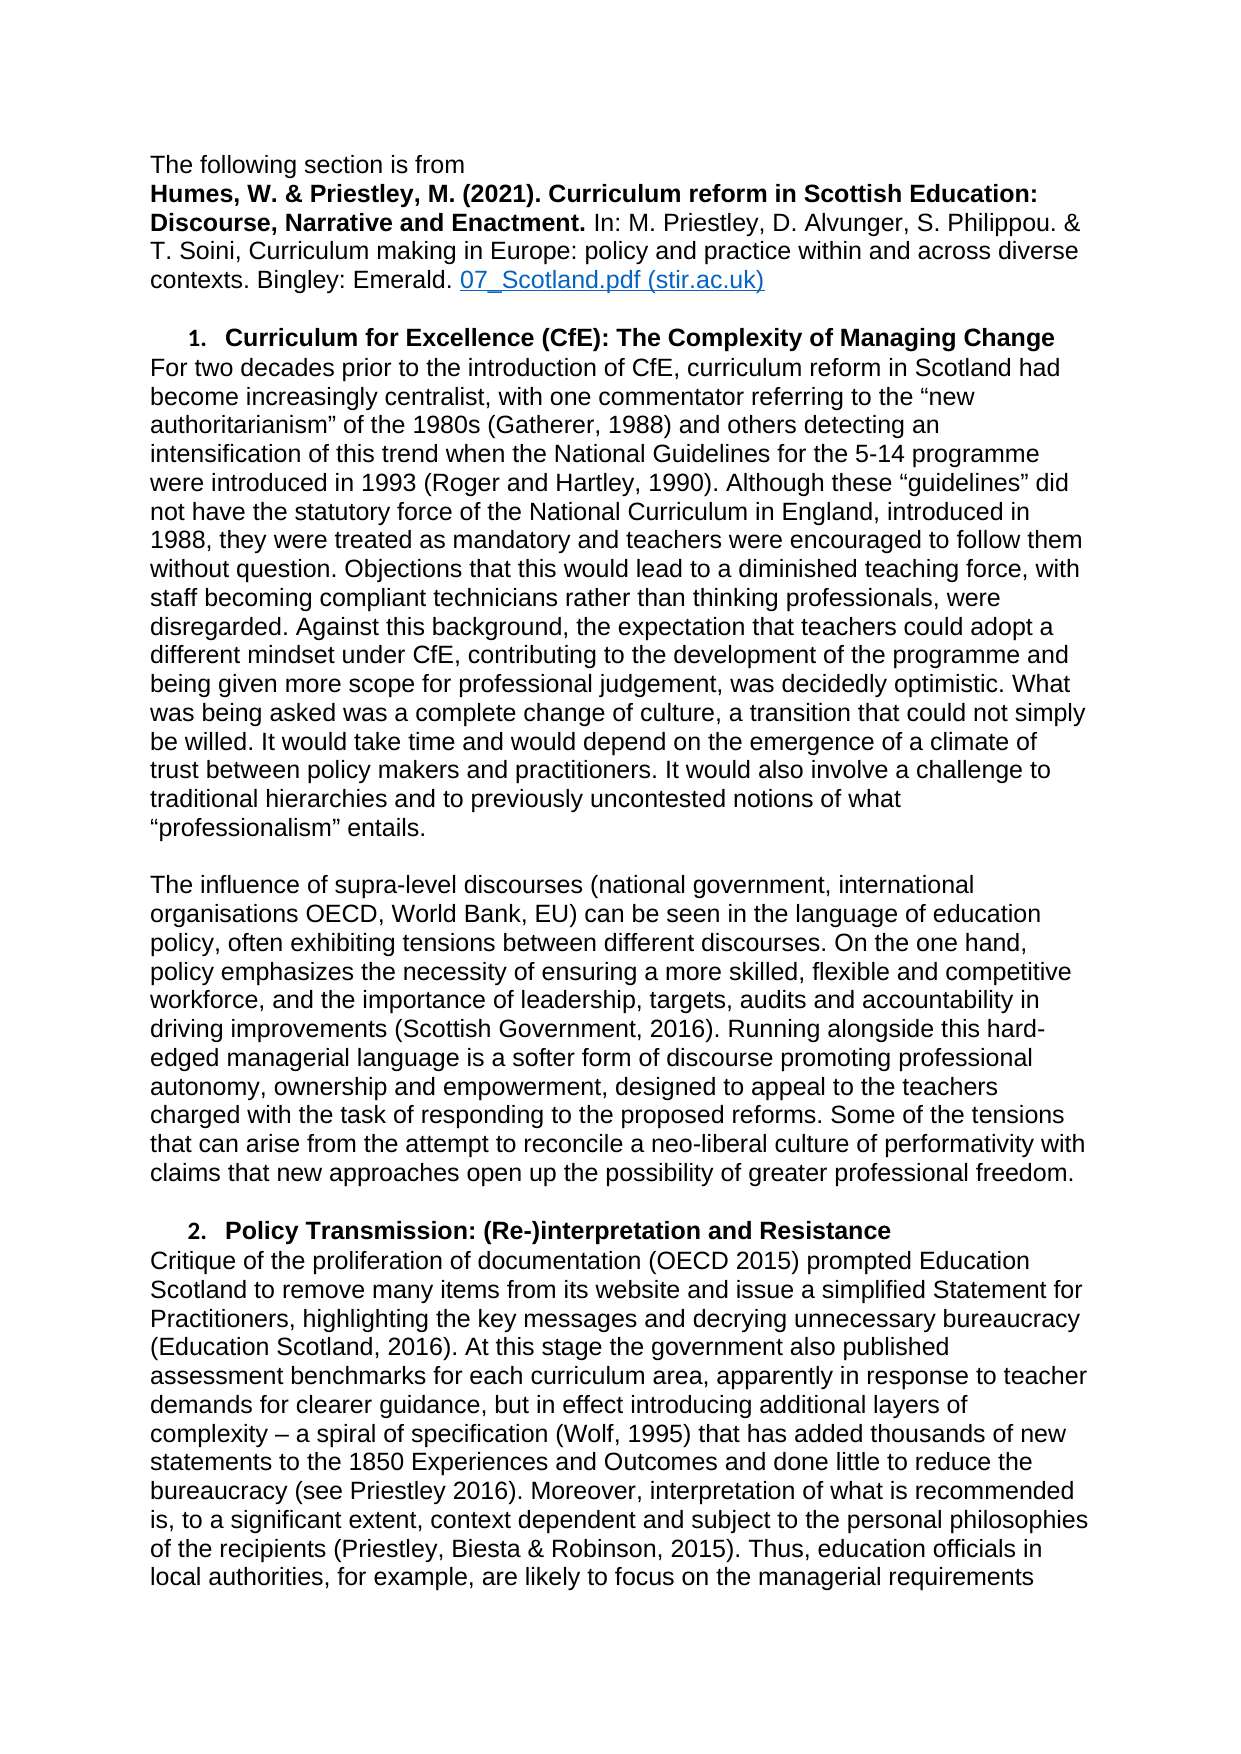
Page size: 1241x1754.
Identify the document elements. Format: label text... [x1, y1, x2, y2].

text Humes, W. & Priestley, M. (2021). Curriculum reform in Scottish Education: Discourse, Narrative and Enactment. In: M. Priestley, D. Alvunger, S. Philippou. & T. Soini, Curriculum making in Europe: policy and practice within and across diverse contexts. Bingley: Emerald. 07_Scotland.pdf (stir.ac.uk) [150, 179, 1090, 294]
text The influence of supra-level discourses (national government, international organisations OECD, World Bank, EU) can be seen in the language of education policy, often exhibiting tensions between different discourses. On the one hand, policy emphasizes the necessity of ensuring a more skilled, flexible and competitive workforce, and the importance of leadership, targets, audits and accountability in driving improvements (Scottish Government, 2016). Running alongside this hard-edged managerial language is a softer form of discourse promoting professional autonomy, ownership and empowerment, designed to appeal to the teachers charged with the task of responding to the proposed reforms. Some of the tensions that can arise from the attempt to reconcile a neo-liberal culture of performativity with claims that new approaches open up the possibility of greater professional freedom. [150, 871, 1090, 1187]
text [150, 1246, 1090, 1591]
text For two decades prior to the introduction of CfE, curriculum reform in Scotland had become increasingly centralist, with one commentator referring to the “new authoritarianism” of the 1980s (Gatherer, 1988) and others detecting an intensification of this trend when the National Guidelines for the 5-14 programme were introduced in 1993 (Roger and Hartley, 1990). Although these “guidelines” did not have the statutory force of the National Curriculum in England, introduced in 1988, they were treated as mandatory and teachers were encouraged to follow them without question. Objections that this would lead to a diminished teaching force, with staff becoming compliant technicians rather than thinking professionals, were disregarded. Against this background, the expectation that teachers could adopt a different mindset under CfE, contributing to the development of the programme and being given more scope for professional judgement, was decidedly optimistic. What was being asked was a complete change of culture, a transition that could not simply be willed. It would take time and would depend on the emergence of a climate of trust between policy makers and practitioners. It would also involve a challenge to traditional hierarchies and to previously uncontested notions of what “professionalism” entails. [150, 353, 1090, 842]
list Policy Transmission: (Re-)interpretation and Resistance [187, 1216, 1090, 1246]
list Curriculum for Excellence (CfE): The Complexity of Managing Change [187, 322, 1090, 353]
text The following section is from [150, 150, 1090, 179]
